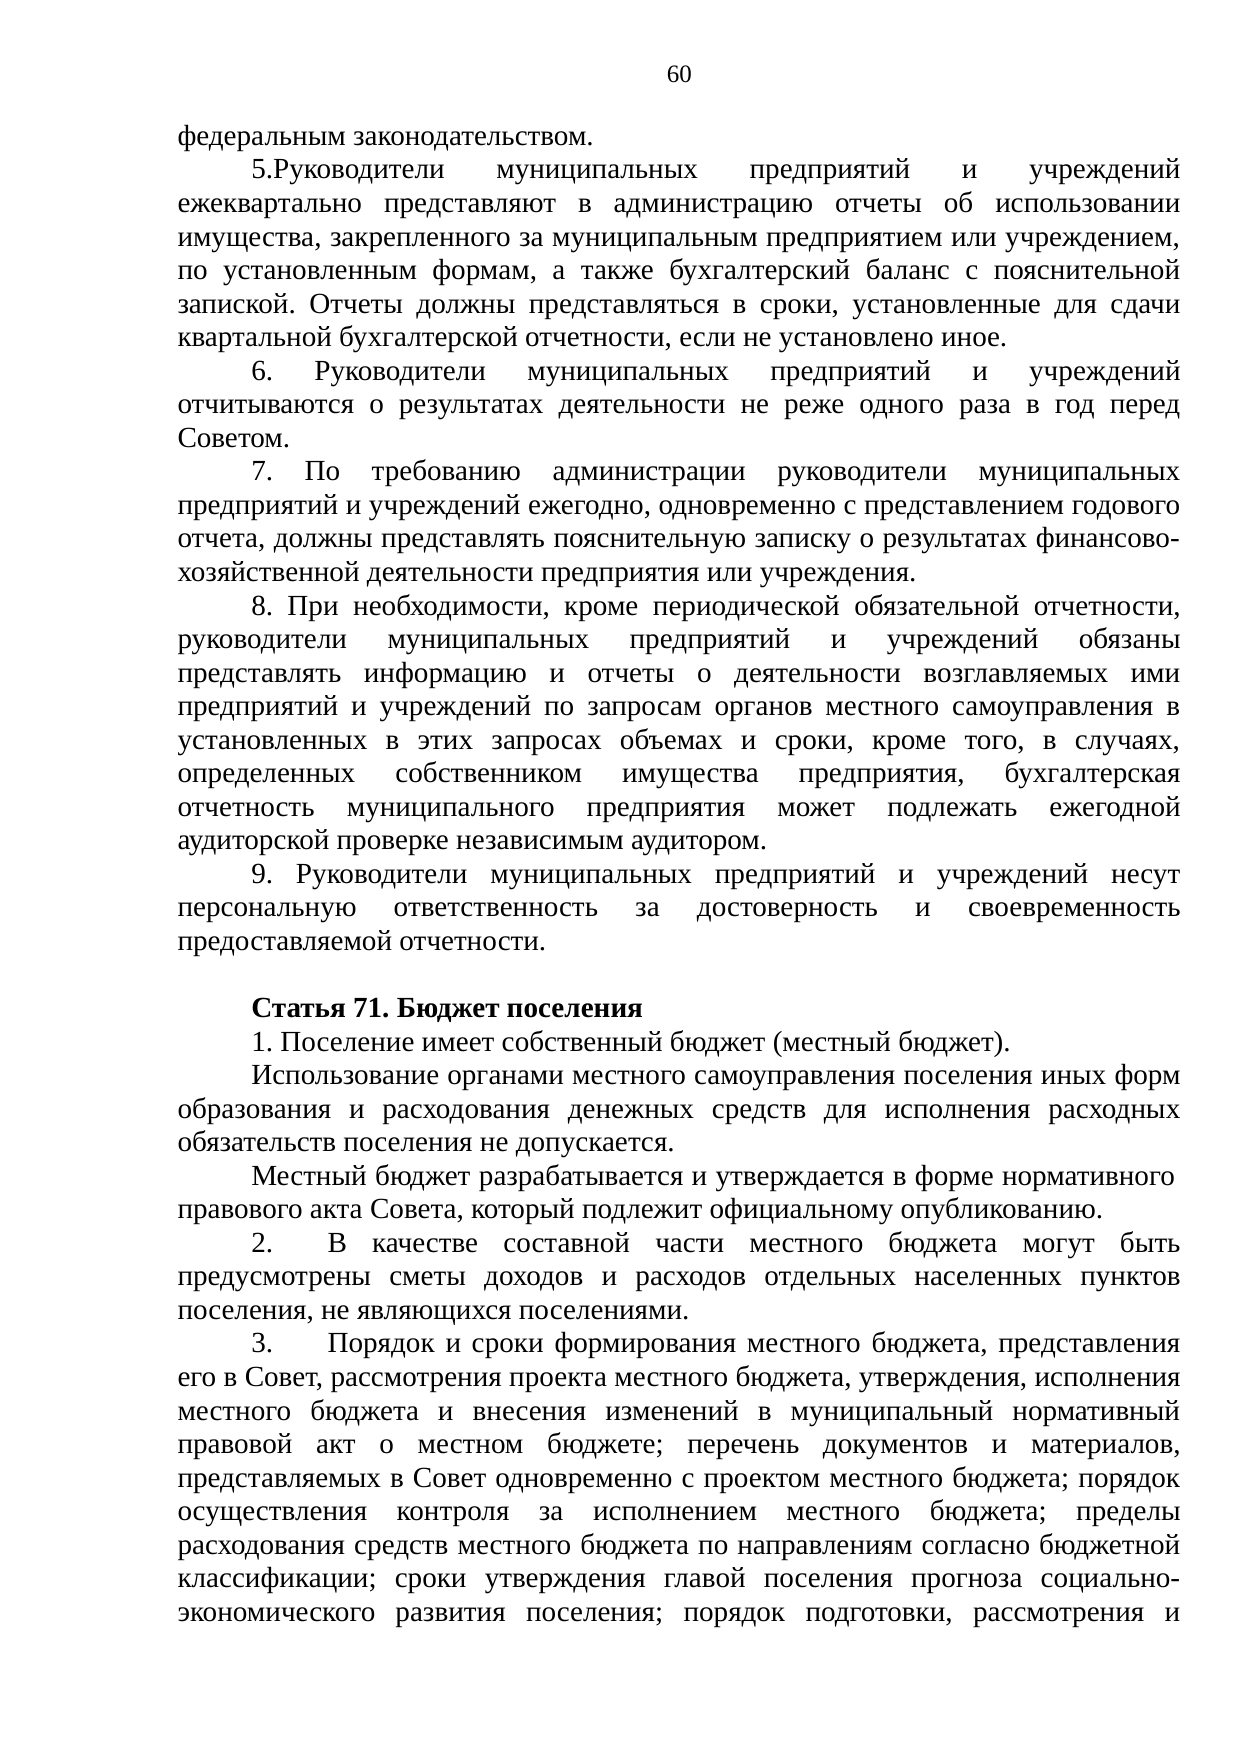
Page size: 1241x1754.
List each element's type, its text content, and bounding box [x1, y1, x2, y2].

text 9. Руководители муниципальных предприятий и учреждений несут персональную ответственность за достоверность и своевременность предоставляемой отчетности. [177, 856, 1181, 957]
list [177, 1326, 1181, 1627]
text 1. Поселение имеет собственный бюджет (местный бюджет). [177, 1024, 1181, 1057]
text Местный бюджет разрабатывается и утверждается в форме нормативного правового акта Совета, который подлежит официальному опубликованию. [177, 1158, 1176, 1225]
text 7. По требованию администрации руководители муниципальных предприятий и учреждений ежегодно, одновременно с представлением годового отчета, должны представлять пояснительную записку о результатах финансово-хозяйственной деятельности предприятия или учреждения. [177, 453, 1181, 588]
list В качестве составной части местного бюджета могут быть предусмотрены сметы доходов и расходов отдельных населенных пунктов поселения, не являющихся поселениями. [177, 1225, 1181, 1326]
text 6. Руководители муниципальных предприятий и учреждений отчитываются о результатах деятельности не реже одного раза в год перед Советом. [177, 353, 1181, 453]
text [177, 118, 1181, 152]
text Статья 71. Бюджет поселения [177, 990, 1181, 1024]
text 8. При необходимости, кроме периодической обязательной отчетности, руководители муниципальных предприятий и учреждений обязаны представлять информацию и отчеты о деятельности возглавляемых ими предприятий и учреждений по запросам органов местного самоуправления в установленных в этих запросах объемах и сроки, кроме того, в случаях, определенных собственником имущества предприятия, бухгалтерская отчетность муниципального предприятия может подлежать ежегодной аудиторской проверке независимым аудитором. [177, 588, 1181, 856]
text Использование органами местного самоуправления поселения иных форм образования и расходования денежных средств для исполнения расходных обязательств поселения не допускается. [177, 1057, 1181, 1158]
text 5.Руководители муниципальных предприятий и учреждений ежеквартально представляют в администрацию отчеты об использовании имущества, закрепленного за муниципальным предприятием или учреждением, по установленным формам, а также бухгалтерский баланс с пояснительной запиской. Отчеты должны представляться в сроки, установленные для сдачи квартальной бухгалтерской отчетности, если не установлено иное. [177, 152, 1181, 353]
